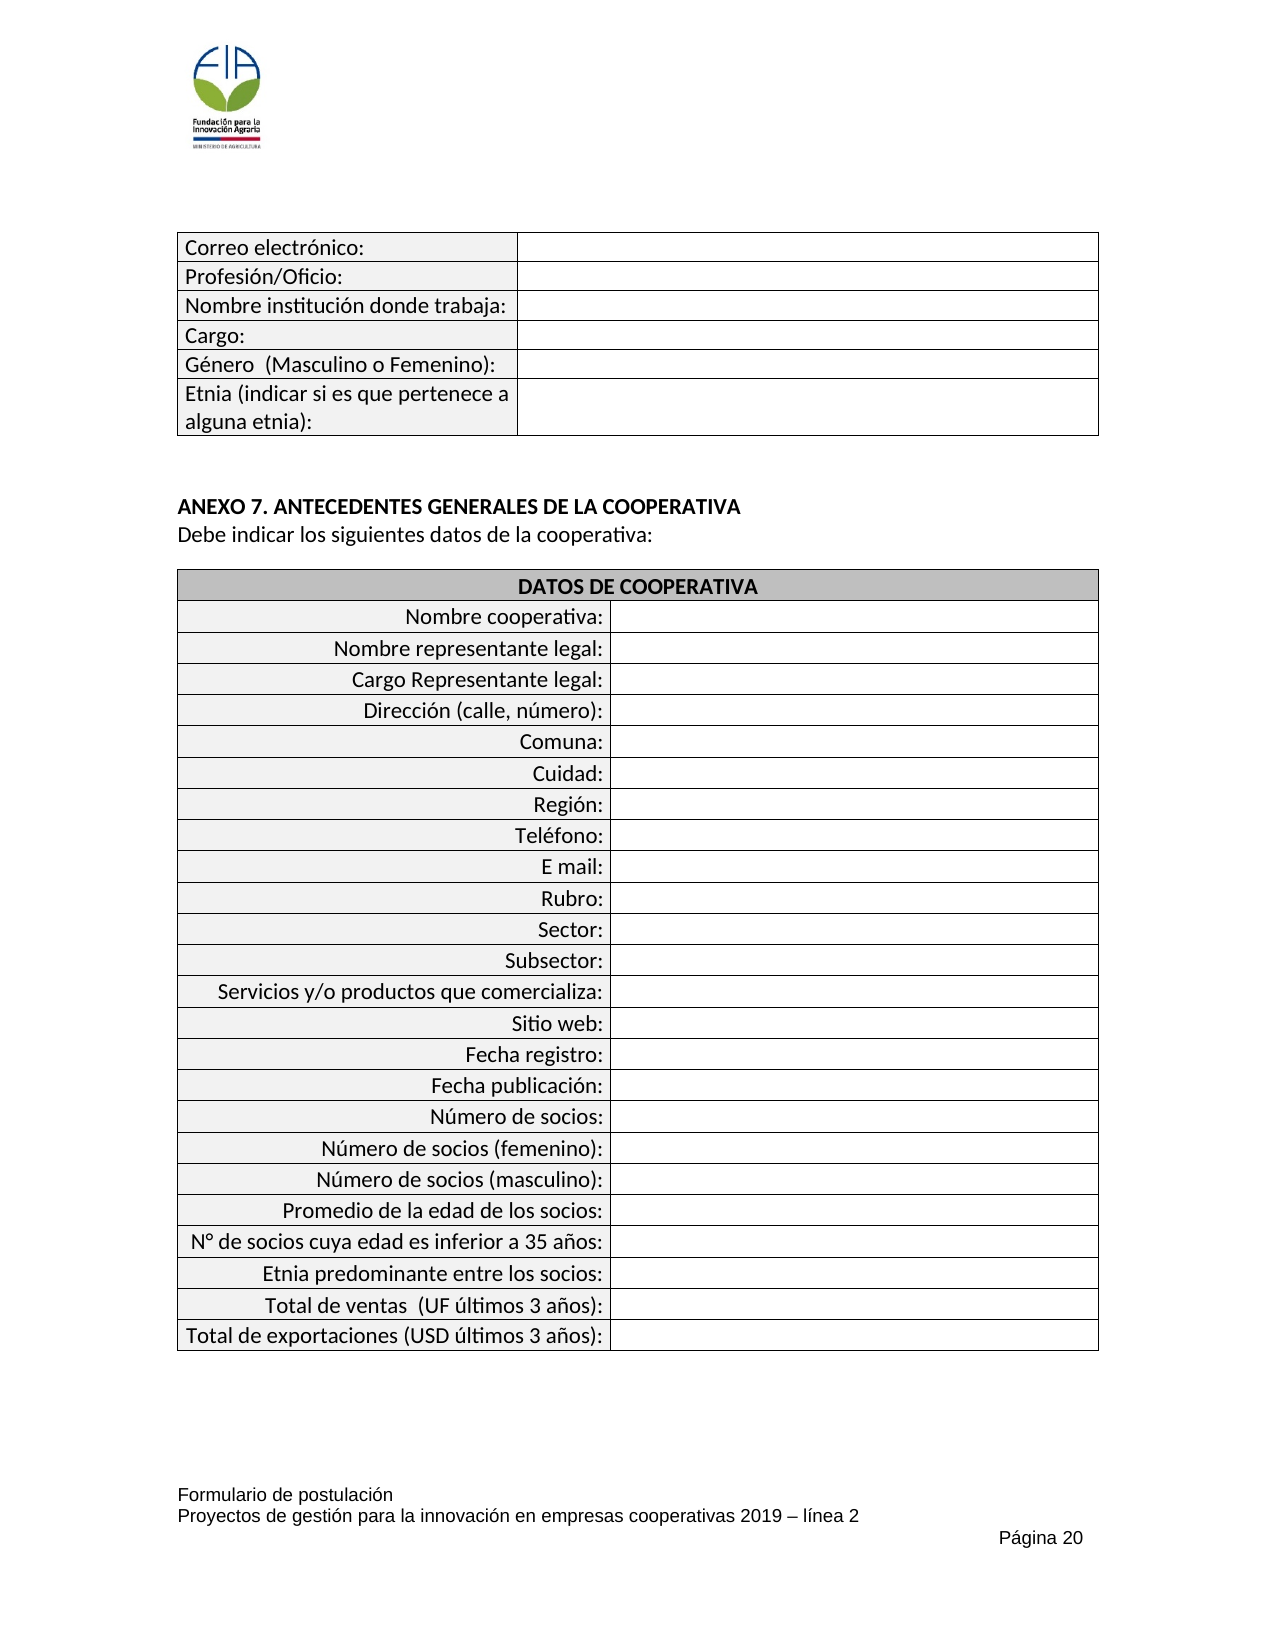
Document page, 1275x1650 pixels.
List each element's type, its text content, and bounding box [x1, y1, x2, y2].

table_cell [611, 1195, 1098, 1225]
table_cell [611, 1164, 1098, 1194]
table_cell [611, 726, 1098, 757]
table_cell Promedio de la edad de los socios: [178, 1195, 610, 1225]
table_cell [611, 1101, 1098, 1132]
table_cell [611, 664, 1098, 694]
table_cell Servicios y/o productos que comercializa: [178, 976, 610, 1007]
list Debe indicar los siguientes datos de la cooperativa: [177, 520, 1098, 548]
table_cell [611, 1039, 1098, 1069]
table_cell [611, 1133, 1098, 1163]
table_cell Rubro: [178, 883, 610, 913]
table_cell Profesión/Oficio: [178, 262, 517, 290]
table_cell Cargo Representante legal: [178, 664, 610, 694]
table_cell [611, 976, 1098, 1007]
table_cell [611, 633, 1098, 663]
table_cell [611, 758, 1098, 788]
table_cell [611, 1320, 1098, 1350]
table_cell Etnia (indicar si es que pertenece a alguna etnia): [178, 379, 517, 435]
table_cell Sector: [178, 914, 610, 944]
table_cell [611, 945, 1098, 975]
list ANEXO 7. ANTECEDENTES GENERALES DE LA COOPERATIVA [177, 492, 1098, 520]
table_cell Correo electrónico: [178, 233, 517, 261]
table_cell Cargo: [178, 321, 517, 349]
table_cell Total de exportaciones (USD últimos 3 años): [178, 1320, 610, 1350]
table_cell Género (Masculino o Femenino): [178, 350, 517, 378]
table_cell Fecha registro: [178, 1039, 610, 1069]
table_cell Región: [178, 789, 610, 819]
table_header DATOS DE COOPERATIVA [178, 570, 1098, 600]
table_cell [518, 291, 1098, 320]
table_cell [518, 262, 1098, 290]
table_cell [518, 350, 1098, 378]
table_cell Número de socios (masculino): [178, 1164, 610, 1194]
table_cell Total de ventas (UF últimos 3 años): [178, 1289, 610, 1319]
table_cell [518, 321, 1098, 349]
table_cell Nombre institución donde trabaja: [178, 291, 517, 320]
table_cell [611, 820, 1098, 850]
table_cell Nombre representante legal: [178, 633, 610, 663]
table_cell [518, 379, 1098, 435]
table_cell [611, 601, 1098, 632]
picture [177, 22, 277, 155]
table_cell [611, 1008, 1098, 1038]
table_cell [611, 1226, 1098, 1257]
table_cell Sitio web: [178, 1008, 610, 1038]
table_cell Dirección (calle, número): [178, 695, 610, 725]
table_cell [611, 914, 1098, 944]
table_cell Nombre cooperativa: [178, 601, 610, 632]
table_cell Etnia predominante entre los socios: [178, 1258, 610, 1288]
table_cell Número de socios (femenino): [178, 1133, 610, 1163]
table_cell [611, 1070, 1098, 1100]
table_cell N° de socios cuya edad es inferior a 35 años: [178, 1226, 610, 1257]
table_cell [611, 883, 1098, 913]
table_cell [518, 233, 1098, 261]
table_cell [611, 695, 1098, 725]
table_cell Comuna: [178, 726, 610, 757]
table_cell [611, 789, 1098, 819]
table_cell Número de socios: [178, 1101, 610, 1132]
table_cell E mail: [178, 851, 610, 882]
table_cell Fecha publicación: [178, 1070, 610, 1100]
table_cell Teléfono: [178, 820, 610, 850]
table_cell Cuidad: [178, 758, 610, 788]
table_cell [611, 1289, 1098, 1319]
table_cell Subsector: [178, 945, 610, 975]
table_cell [611, 1258, 1098, 1288]
table_cell [611, 851, 1098, 882]
